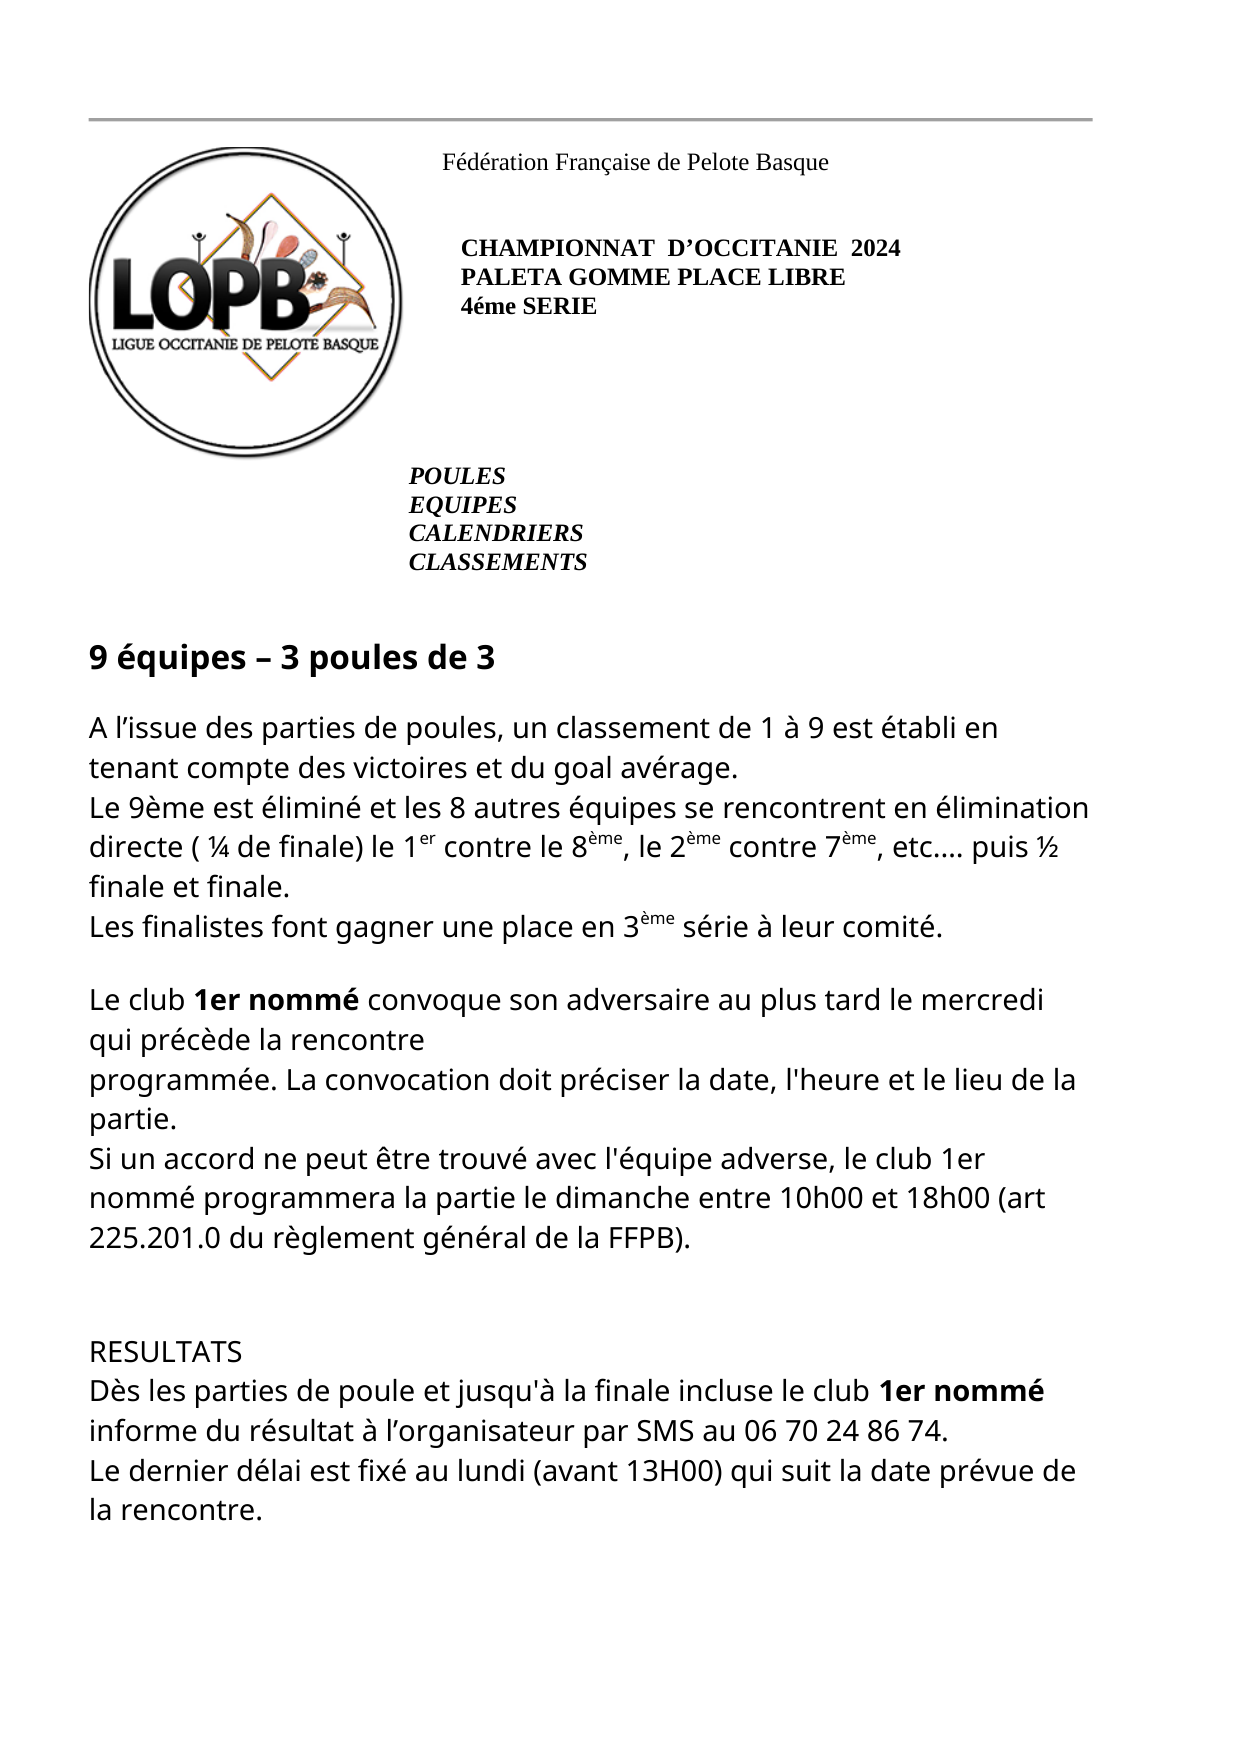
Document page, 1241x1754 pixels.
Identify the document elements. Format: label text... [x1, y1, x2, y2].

text A l’issue des parties de poules, un classement de 1 à 9 est établi en tenant compte des victoires et du goal avérage. [89, 708, 1093, 787]
text Le 9ème est éliminé et les 8 autres équipes se rencontrent en élimination directe ( ¼ de finale) le 1er contre le 8ème, le 2ème contre 7ème, etc.… puis ½ finale et finale. [89, 787, 1093, 906]
text POULES [89, 348, 1093, 490]
text 4éme SERIE [405, 291, 1093, 319]
text EQUIPES [89, 490, 1093, 518]
text CHAMPIONNAT D’OCCITANIE 2024 [405, 233, 1093, 262]
text PALETA GOMME PLACE LIBRE [405, 262, 1093, 291]
text Le dernier délai est fixé au lundi (avant 13H00) qui suit la date prévue de la rencontre. [89, 1450, 1093, 1529]
text CLASSEMENTS [89, 547, 1093, 576]
text Le club 1er nommé convoque son adversaire au plus tard le mercredi qui précède la rencontre programmée. La convocation doit préciser la date, l'heure et le lieu de la partie. Si un accord ne peut être trouvé avec l'équipe adverse, le club 1er nommé programmera la partie le dimanche entre 10h00 et 18h00 (art 225.201.0 du règlement général de la FFPB). [89, 979, 1093, 1257]
text CALENDRIERS [89, 518, 1093, 547]
picture [88, 147, 405, 461]
text 9 équipes – 3 poules de 3 [89, 633, 1093, 679]
text RESULTATS Dès les parties de poule et jusqu'à la finale incluse le club 1er nommé informe du résultat à l’organisateur par SMS au 06 70 24 86 74. [89, 1331, 1093, 1450]
text Les finalistes font gagner une place en 3ème série à leur comité. [89, 906, 1093, 946]
text Fédération Française de Pelote Basque [405, 147, 1093, 176]
